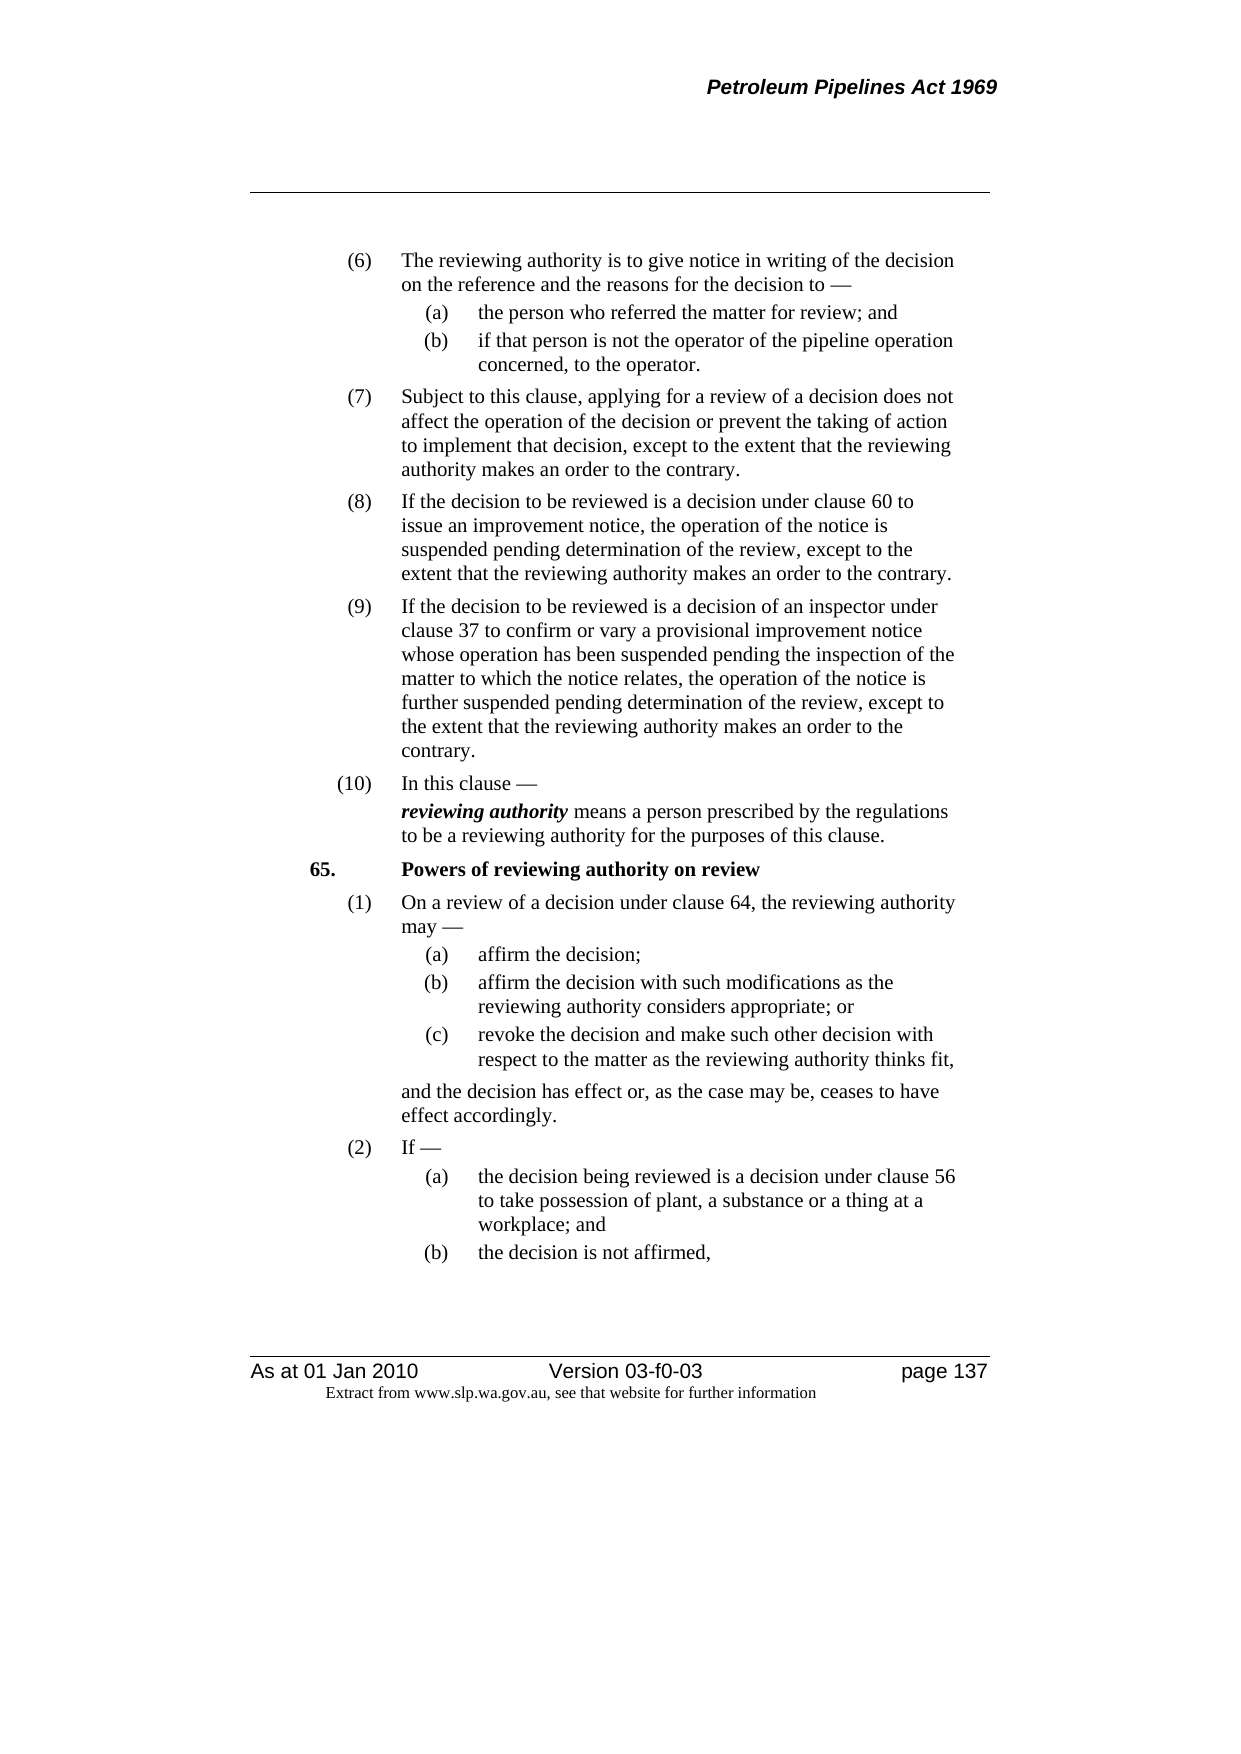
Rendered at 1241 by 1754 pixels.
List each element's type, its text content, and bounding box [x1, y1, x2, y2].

text (a) affirm the decision; [389, 942, 960, 966]
text (c) revoke the decision and make such other decision with respect to the matter as the reviewing authority thinks fit, [389, 1022, 960, 1071]
text (a) the decision being reviewed is a decision under clause 56 to take possession of plant, a substance or a thing at a workplace; and [389, 1163, 960, 1236]
text and the decision has effect or, as the case may be, ceases to have effect accordingly. [312, 1079, 960, 1127]
text (7) Subject to this clause, applying for a review of a decision does not affect the operation of the decision or prevent the taking of action to implement that decision, except to the extent that the reviewing authority makes an order to the contrary. [312, 384, 960, 481]
text (1) On a review of a decision under clause 64, the reviewing authority may — [312, 889, 960, 938]
text (8) If the decision to be reviewed is a decision under clause 60 to issue an improvement notice, the operation of the notice is suspended pending determination of the review, except to the extent that the reviewing authority makes an order to the contrary. [312, 489, 960, 585]
text (9) If the decision to be reviewed is a decision of an inspector under clause 37 to confirm or vary a provisional improvement notice whose operation has been suspended pending the inspection of the matter to which the notice relates, the operation of the notice is further suspended pending determination of the review, except to the extent that the reviewing authority makes an order to the contrary. [312, 594, 960, 762]
text (b) the decision is not affirmed, [389, 1240, 960, 1264]
subtitle 65. Powers of reviewing authority on review [309, 857, 960, 881]
text (10) In this clause — [312, 770, 960, 794]
text (a) the person who referred the matter for review; and [389, 300, 960, 324]
text reviewing authority means a person prescribed by the regulations to be a reviewing authority for the purposes of this clause. [368, 799, 960, 847]
text (b) affirm the decision with such modifications as the reviewing authority considers appropriate; or [389, 970, 960, 1018]
text (2) If — [312, 1135, 960, 1159]
text (b) if that person is not the operator of the pipeline operation concerned, to the operator. [389, 328, 960, 376]
text (6) The reviewing authority is to give notice in writing of the decision on the reference and the reasons for the decision to — [312, 247, 960, 296]
